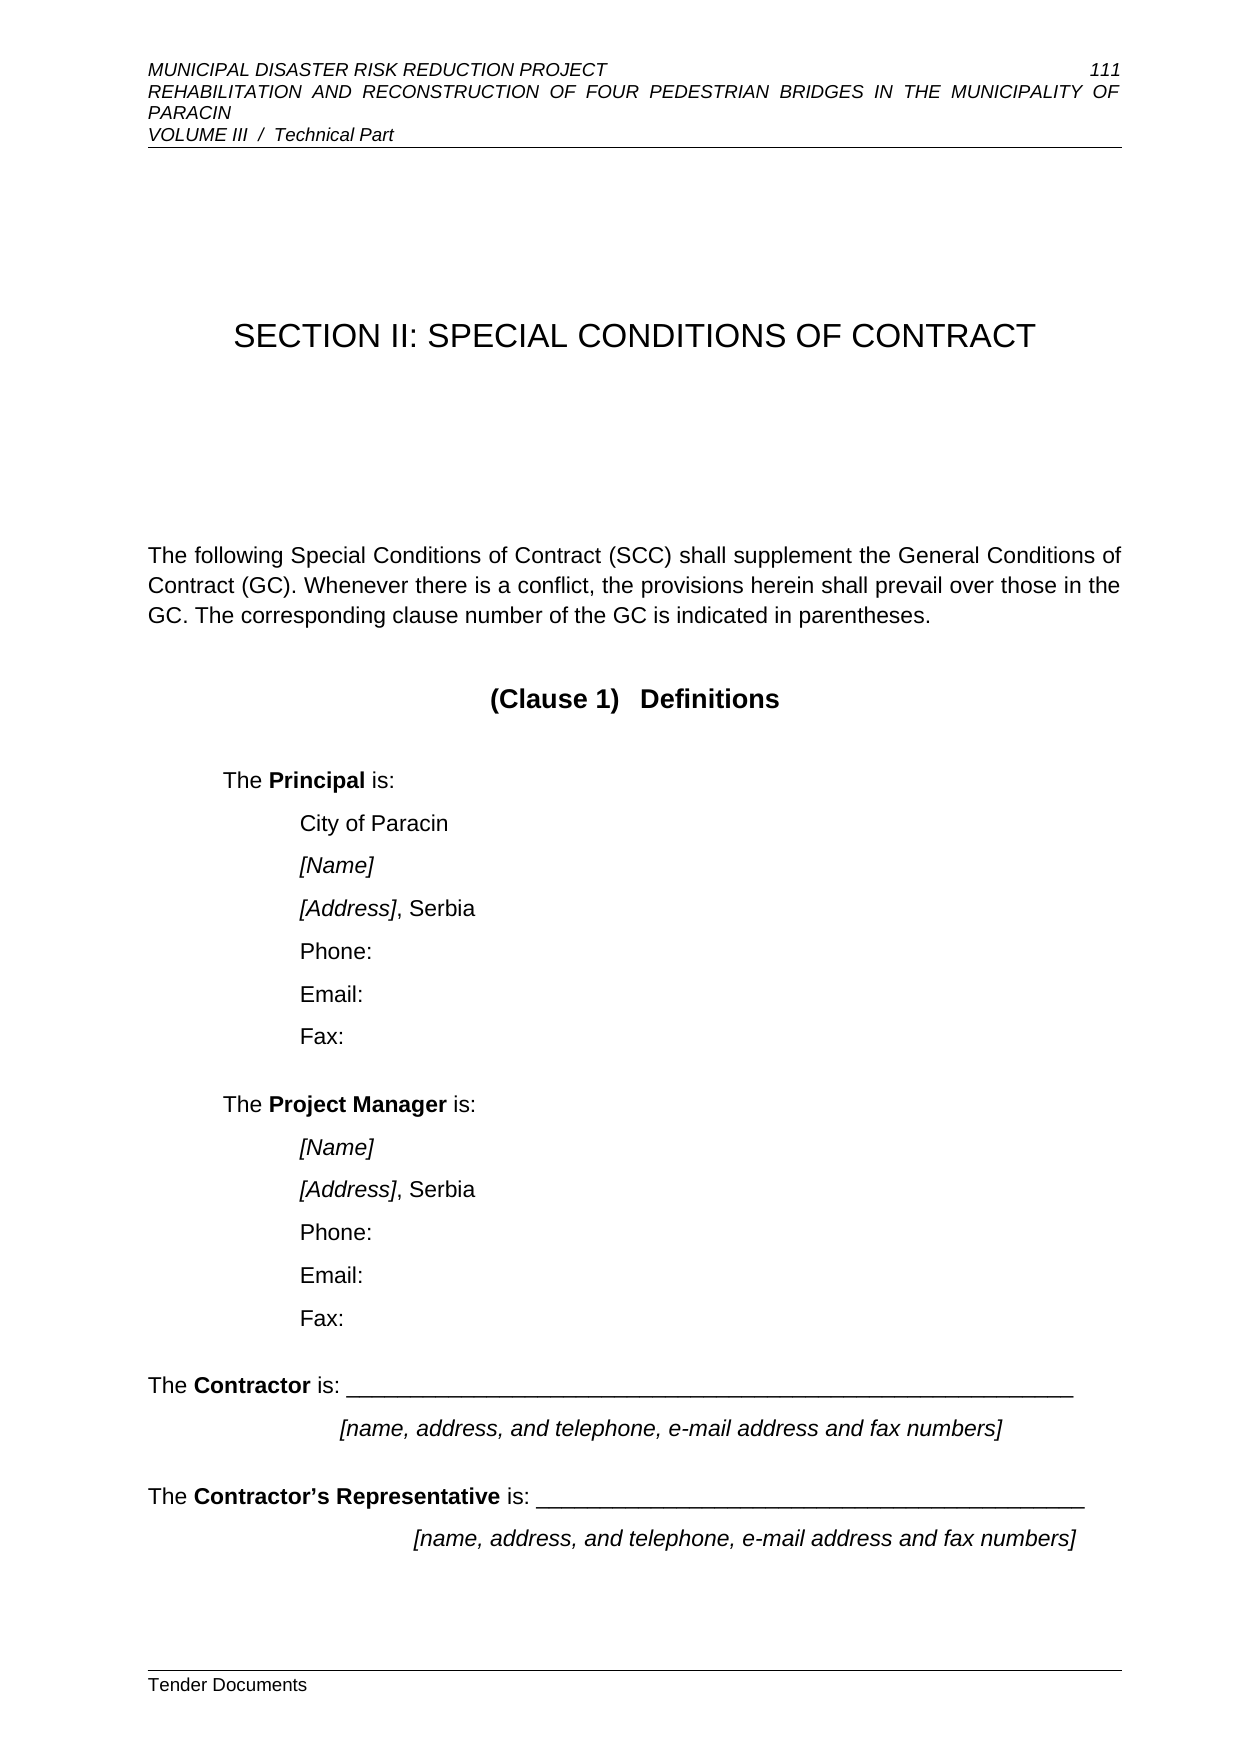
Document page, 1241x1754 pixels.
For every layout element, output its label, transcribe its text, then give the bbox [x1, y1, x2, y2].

text Fax: [299, 1304, 1122, 1331]
text The Contractor’s Representative is: ___________________________________________ [148, 1483, 1122, 1509]
text City of Paracin [299, 810, 1122, 836]
text The Principal is: [148, 767, 1122, 793]
text The Project Manager is: [148, 1091, 1122, 1117]
text Phone: [299, 938, 1122, 964]
text [Name] [299, 1134, 1122, 1160]
text Phone: [299, 1219, 1122, 1246]
text Email: [299, 1262, 1122, 1288]
subtitle Section II: Special Conditions of Contract [148, 316, 1122, 354]
text [Address], Serbia [299, 895, 1122, 922]
text [name, address, and telephone, e-mail address and fax numbers] [148, 1415, 1122, 1441]
text The following Special Conditions of Contract (SCC) shall supplement the General Conditions of Contract (GC). Whenever there is a conflict, the provisions herein shall prevail over those in the GC. The corresponding clause number of the GC is indicated in parentheses. [148, 542, 1122, 629]
text [name, address, and telephone, e-mail address and fax numbers] [148, 1525, 1122, 1552]
subtitle (Clause 1) Definitions [148, 683, 1122, 714]
text [Name] [299, 852, 1122, 879]
text The Contractor is: _________________________________________________________ [148, 1372, 1122, 1399]
text Email: [299, 981, 1122, 1007]
text [Address], Serbia [299, 1176, 1122, 1203]
text Fax: [299, 1023, 1122, 1050]
